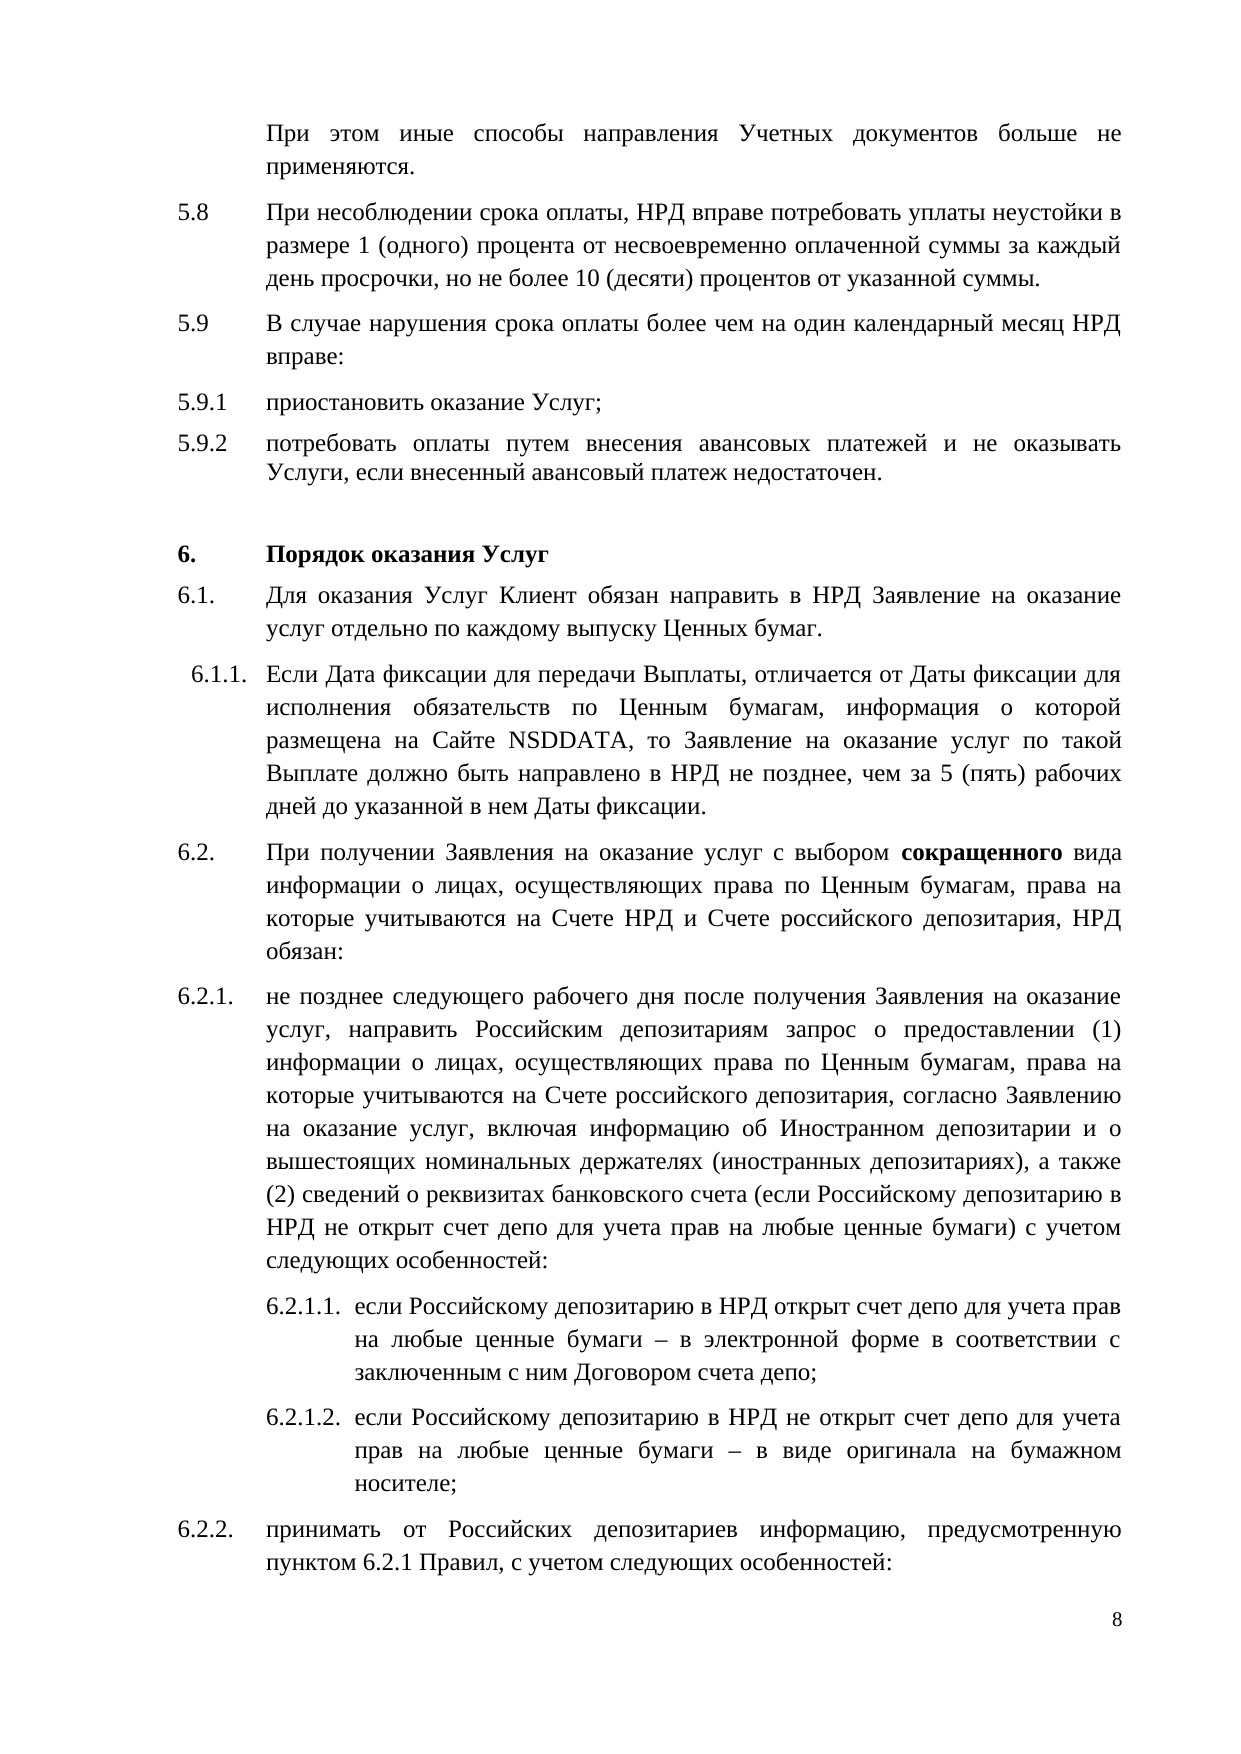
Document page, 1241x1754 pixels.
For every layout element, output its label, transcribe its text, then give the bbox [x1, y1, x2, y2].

list если Российскому депозитарию в НРД не открыт счет депо для учета прав на любые ценные бумаги – в виде оригинала на бумажном носителе; [266, 1402, 1122, 1497]
list Если Дата фиксации для передачи Выплаты, отличается от Даты фиксации для исполнения обязательств по Ценным бумагам, информация о которой размещена на Сайте NSDDATA, то Заявление на оказание услуг по такой Выплате должно быть направлено в НРД не позднее, чем за 5 (пять) рабочих дней до указанной в нем Даты фиксации. [191, 659, 1122, 820]
list В случае нарушения срока оплаты более чем на один календарный месяц НРД вправе: [177, 308, 1122, 370]
subtitle Порядок оказания Услуг [177, 539, 1122, 568]
list не позднее следующего рабочего дня после получения Заявления на оказание услуг, направить Российским депозитариям запрос о предоставлении (1) информации о лицах, осуществляющих права по Ценным бумагам, права на которые учитываются на Счете российского депозитария, согласно Заявлению на оказание услуг, включая информацию об Иностранном депозитарии и о вышестоящих номинальных держателях (иностранных депозитариях), а также (2) сведений о реквизитах банковского счета (если Российскому депозитарию в НРД не открыт счет депо для учета прав на любые ценные бумаги) с учетом следующих особенностей: [177, 981, 1122, 1274]
list При получении Заявления на оказание услуг с выбором сокращенного вида информации о лицах, осуществляющих права по Ценным бумагам, права на которые учитываются на Счете НРД и Счете российского депозитария, НРД обязан: [177, 837, 1122, 964]
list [177, 118, 1122, 180]
list принимать от Российских депозитариев информацию, предусмотренную пунктом 6.2.1 Правил, с учетом следующих особенностей: [177, 1514, 1122, 1576]
list потребовать оплаты путем внесения авансовых платежей и не оказывать Услуги, если внесенный авансовый платеж недостаточен. [177, 428, 1122, 486]
list При несоблюдении срока оплаты, НРД вправе потребовать уплаты неустойки в размере 1 (одного) процента от несвоевременно оплаченной суммы за каждый день просрочки, но не более 10 (десяти) процентов от указанной суммы. [177, 197, 1122, 291]
list приостановить оказание Услуг; [177, 387, 1122, 416]
list Для оказания Услуг Клиент обязан направить в НРД Заявление на оказание услуг отдельно по каждому выпуску Ценных бумаг. [177, 581, 1122, 642]
